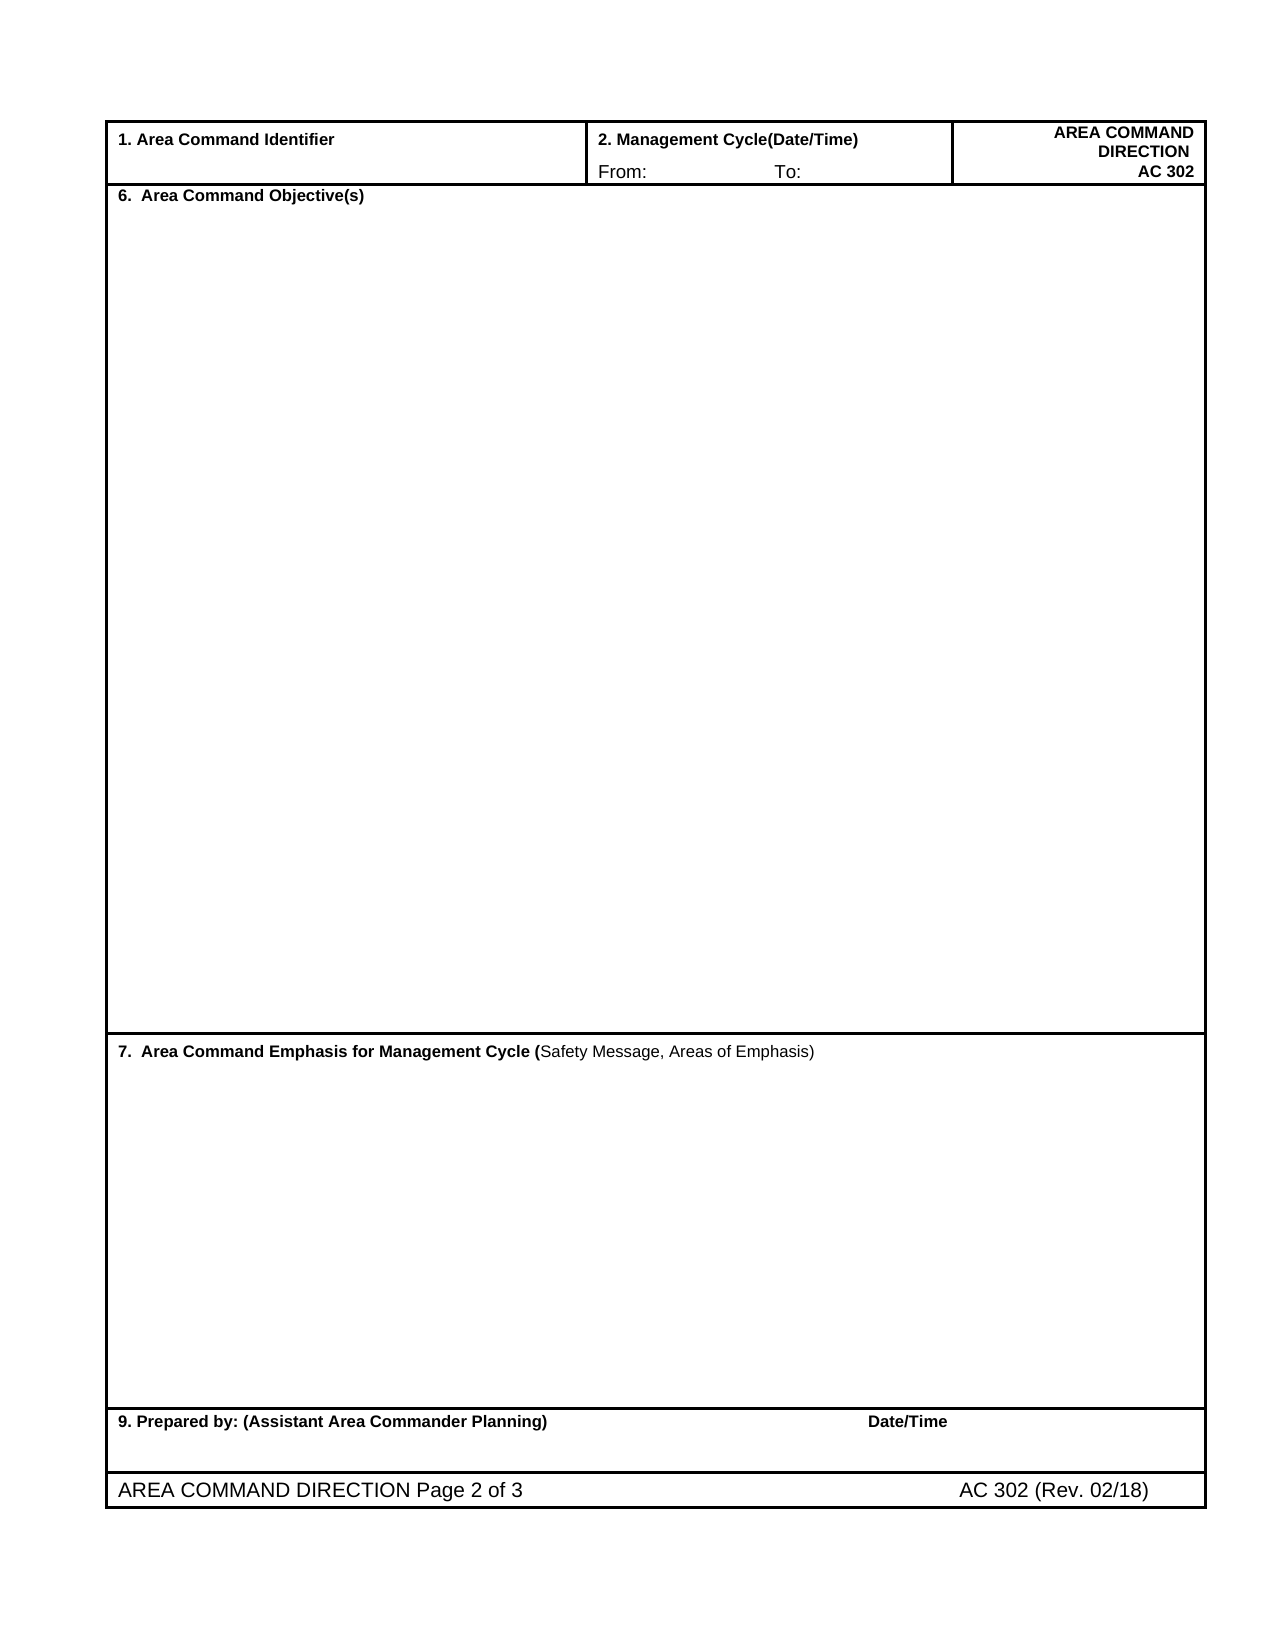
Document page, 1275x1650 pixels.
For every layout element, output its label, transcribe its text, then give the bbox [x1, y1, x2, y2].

table_cell AREA COMMAND DIRECTION Page 2 of 3 AC 302 (Rev. 02/18) [108, 1474, 1204, 1506]
table_cell 9. Prepared by: (Assistant Area Commander Planning) Date/Time [108, 1410, 1204, 1471]
table_header 2. Management Cycle(Date/Time) From: To: [588, 123, 951, 183]
table_header 1. Area Command Identifier [108, 123, 585, 183]
table_cell 6. Area Command Objective(s) [108, 186, 1204, 1032]
table_header AREA COMMAND DIRECTION AC 302 [954, 123, 1204, 183]
table_cell 7. Area Command Emphasis for Management Cycle (Safety Message, Areas of Emphasis) [108, 1035, 1204, 1407]
